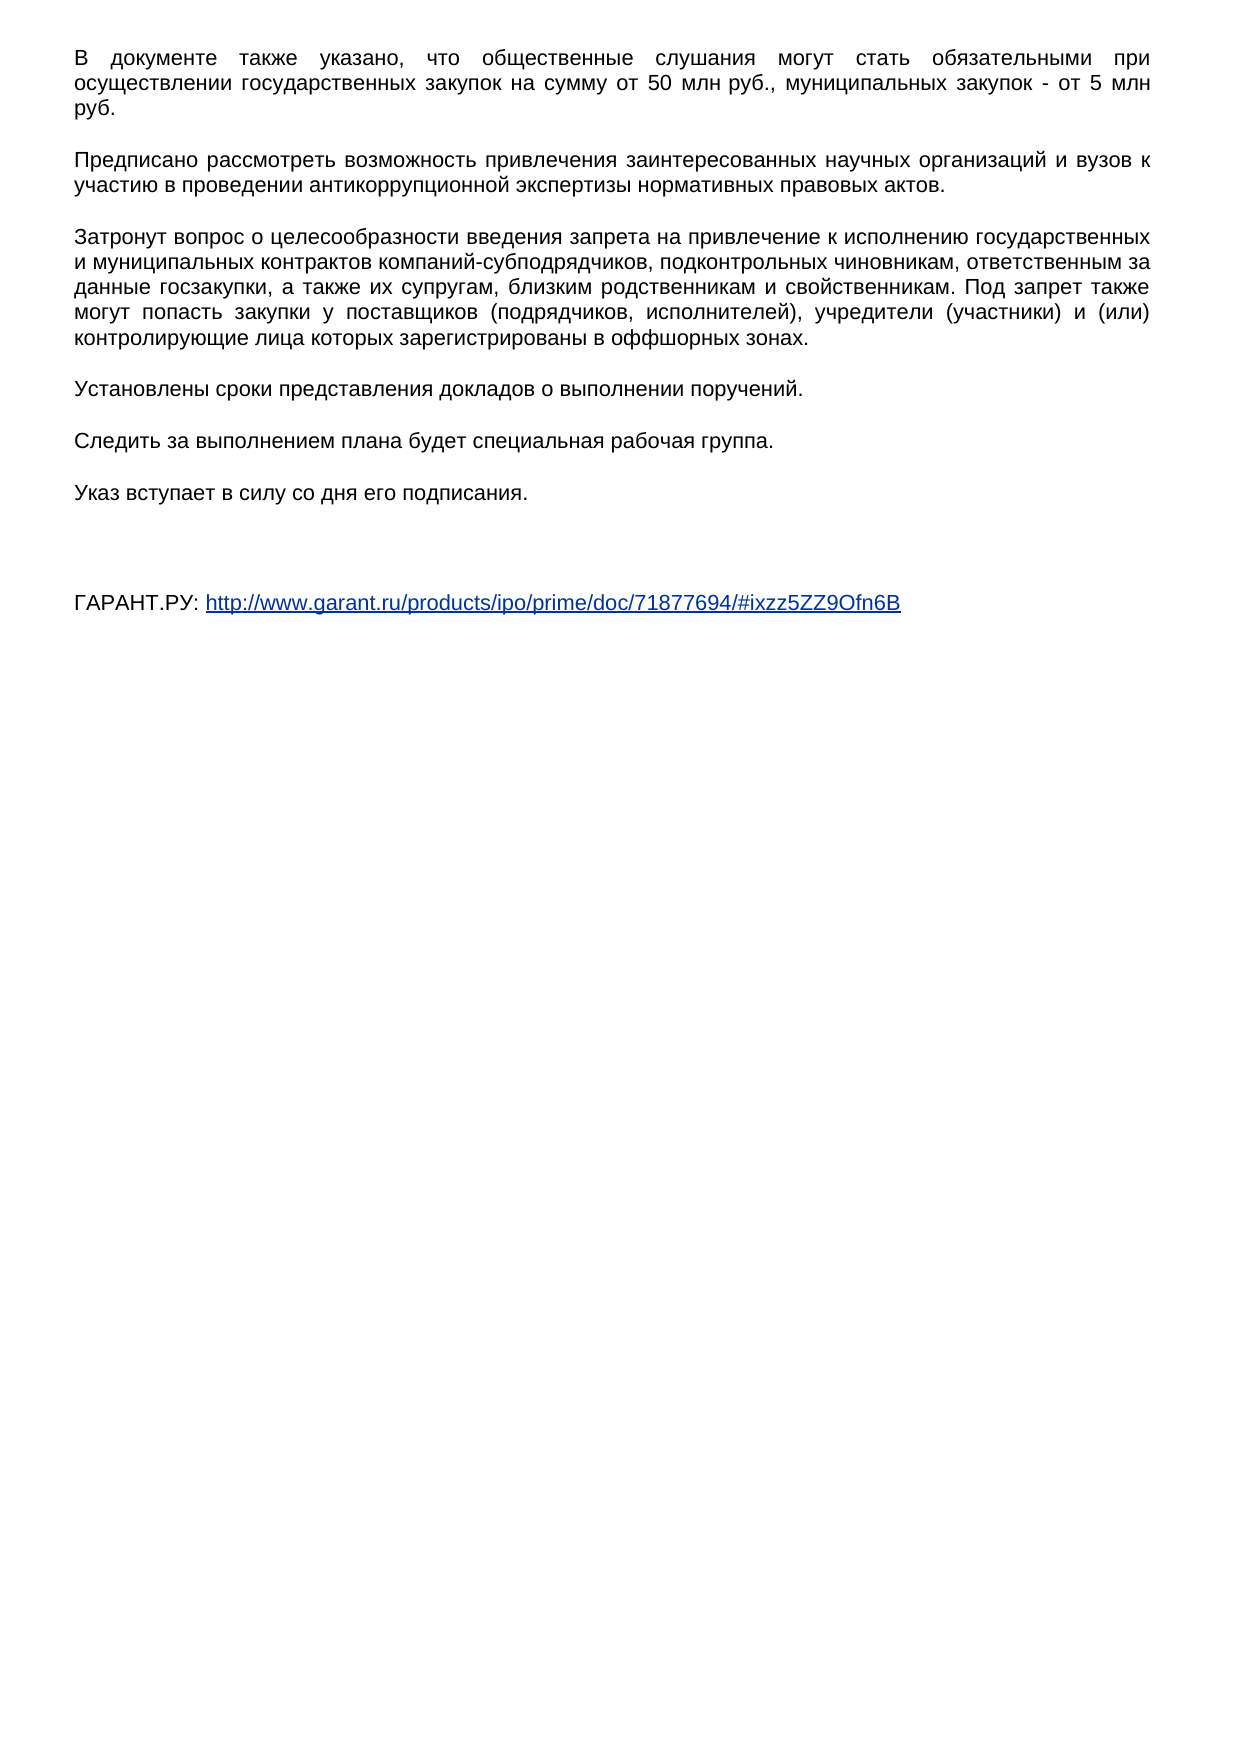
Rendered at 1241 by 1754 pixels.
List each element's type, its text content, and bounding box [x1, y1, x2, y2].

text Следить за выполнением плана будет специальная рабочая группа. [74, 428, 1152, 453]
text В документе также указано, что общественные слушания могут стать обязательными при осуществлении государственных закупок на сумму от 50 млн руб., муниципальных закупок - от 5 млн руб. [74, 44, 1152, 120]
text Установлены сроки представления докладов о выполнении поручений. [74, 376, 1152, 401]
text Предписано рассмотреть возможность привлечения заинтересованных научных организаций и вузов к участию в проведении антикоррупционной экспертизы нормативных правовых актов. [74, 147, 1152, 197]
text Затронут вопрос о целесообразности введения запрета на привлечение к исполнению государственных и муниципальных контрактов компаний-субподрядчиков, подконтрольных чиновникам, ответственным за данные госзакупки, а также их супругам, близким родственникам и свойственникам. Под запрет также могут попасть закупки у поставщиков (подрядчиков, исполнителей), учредители (участники) и (или) контролирующие лица которых зарегистрированы в оффшорных зонах. [74, 223, 1152, 349]
text ГАРАНТ.РУ: http://www.garant.ru/products/ipo/prime/doc/71877694/#ixzz5ZZ9Ofn6B [74, 531, 1152, 614]
text Указ вступает в силу со дня его подписания. [74, 480, 1152, 505]
